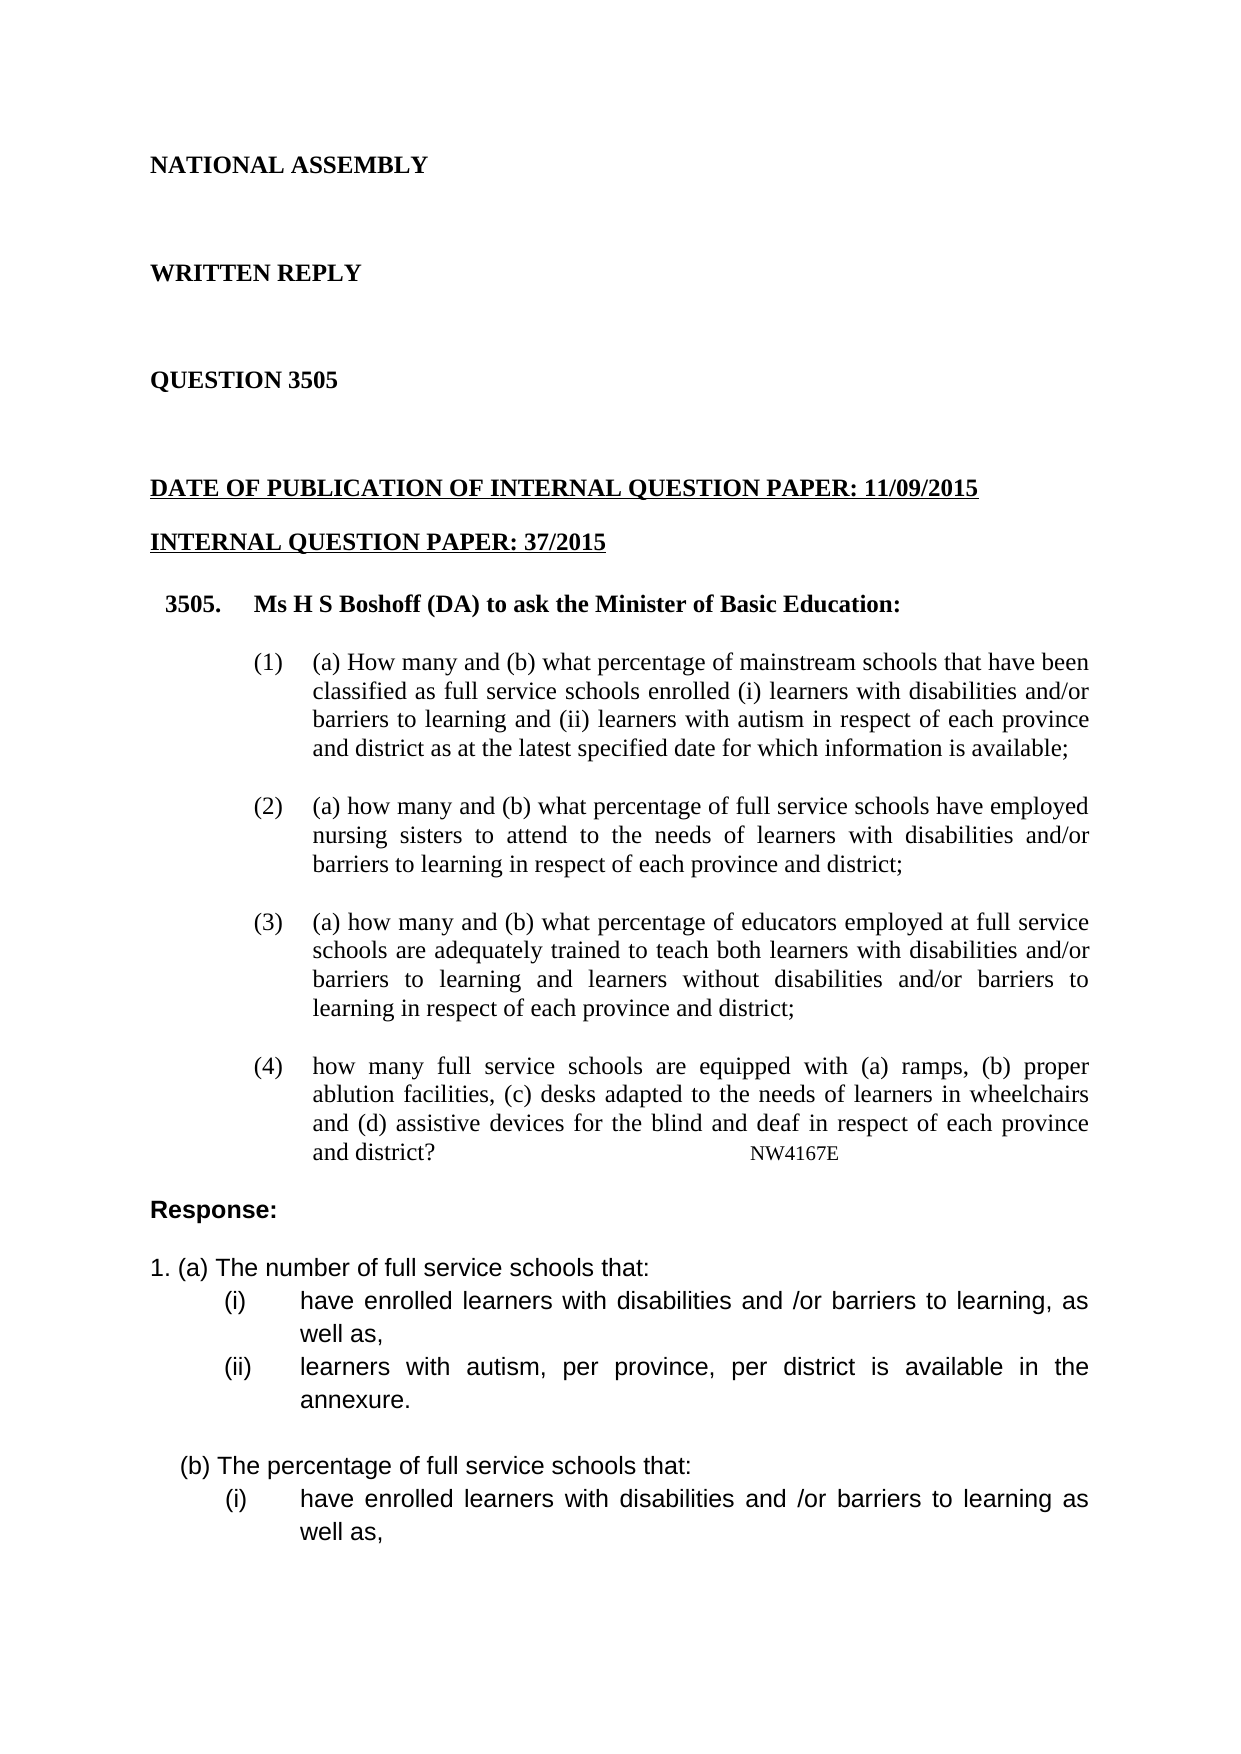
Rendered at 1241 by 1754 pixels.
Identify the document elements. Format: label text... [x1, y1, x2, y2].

text INTERNAL QUESTION PAPER: 37/2015 [150, 527, 1090, 556]
text 3505. Ms H S Boshoff (DA) to ask the Minister of Basic Education: [165, 589, 1090, 618]
text DATE OF PUBLICATION OF INTERNAL QUESTION PAPER: 11/09/2015 [150, 473, 1090, 502]
text (i) have enrolled learners with disabilities and /or barriers to learning, as well as, [224, 1286, 1090, 1348]
text (b) The percentage of full service schools that: [179, 1451, 1090, 1480]
text (2) (a) how many and (b) what percentage of full service schools have employed nursing sisters to attend to the needs of learners with disabilities and/or barriers to learning in respect of each province and district; [253, 791, 1090, 877]
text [224, 1352, 1090, 1414]
text WRITTEN REPLY [150, 258, 1090, 286]
text 1. (a) The number of full service schools that: [150, 1253, 1090, 1282]
text NATIONAL ASSEMBLY [150, 150, 1090, 179]
text (3) (a) how many and (b) what percentage of educators employed at full service schools are adequately trained to teach both learners with disabilities and/or barriers to learning and learners without disabilities and/or barriers to learning in respect of each province and district; [253, 907, 1090, 1022]
text (4) how many full service schools are equipped with (a) ramps, (b) proper ablution facilities, (c) desks adapted to the needs of learners in wheelchairs and (d) assistive devices for the blind and deaf in respect of each province and district? NW4167E [253, 1051, 1090, 1166]
text Response: [150, 1195, 1090, 1224]
text (1) (a) How many and (b) what percentage of mainstream schools that have been classified as full service schools enrolled (i) learners with disabilities and/or barriers to learning and (ii) learners with autism in respect of each province and district as at the latest specified date for which information is available; [253, 647, 1090, 762]
text (i) have enrolled learners with disabilities and /or barriers to learning as well as, [225, 1484, 1090, 1546]
text QUESTION 3505 [150, 365, 1090, 394]
